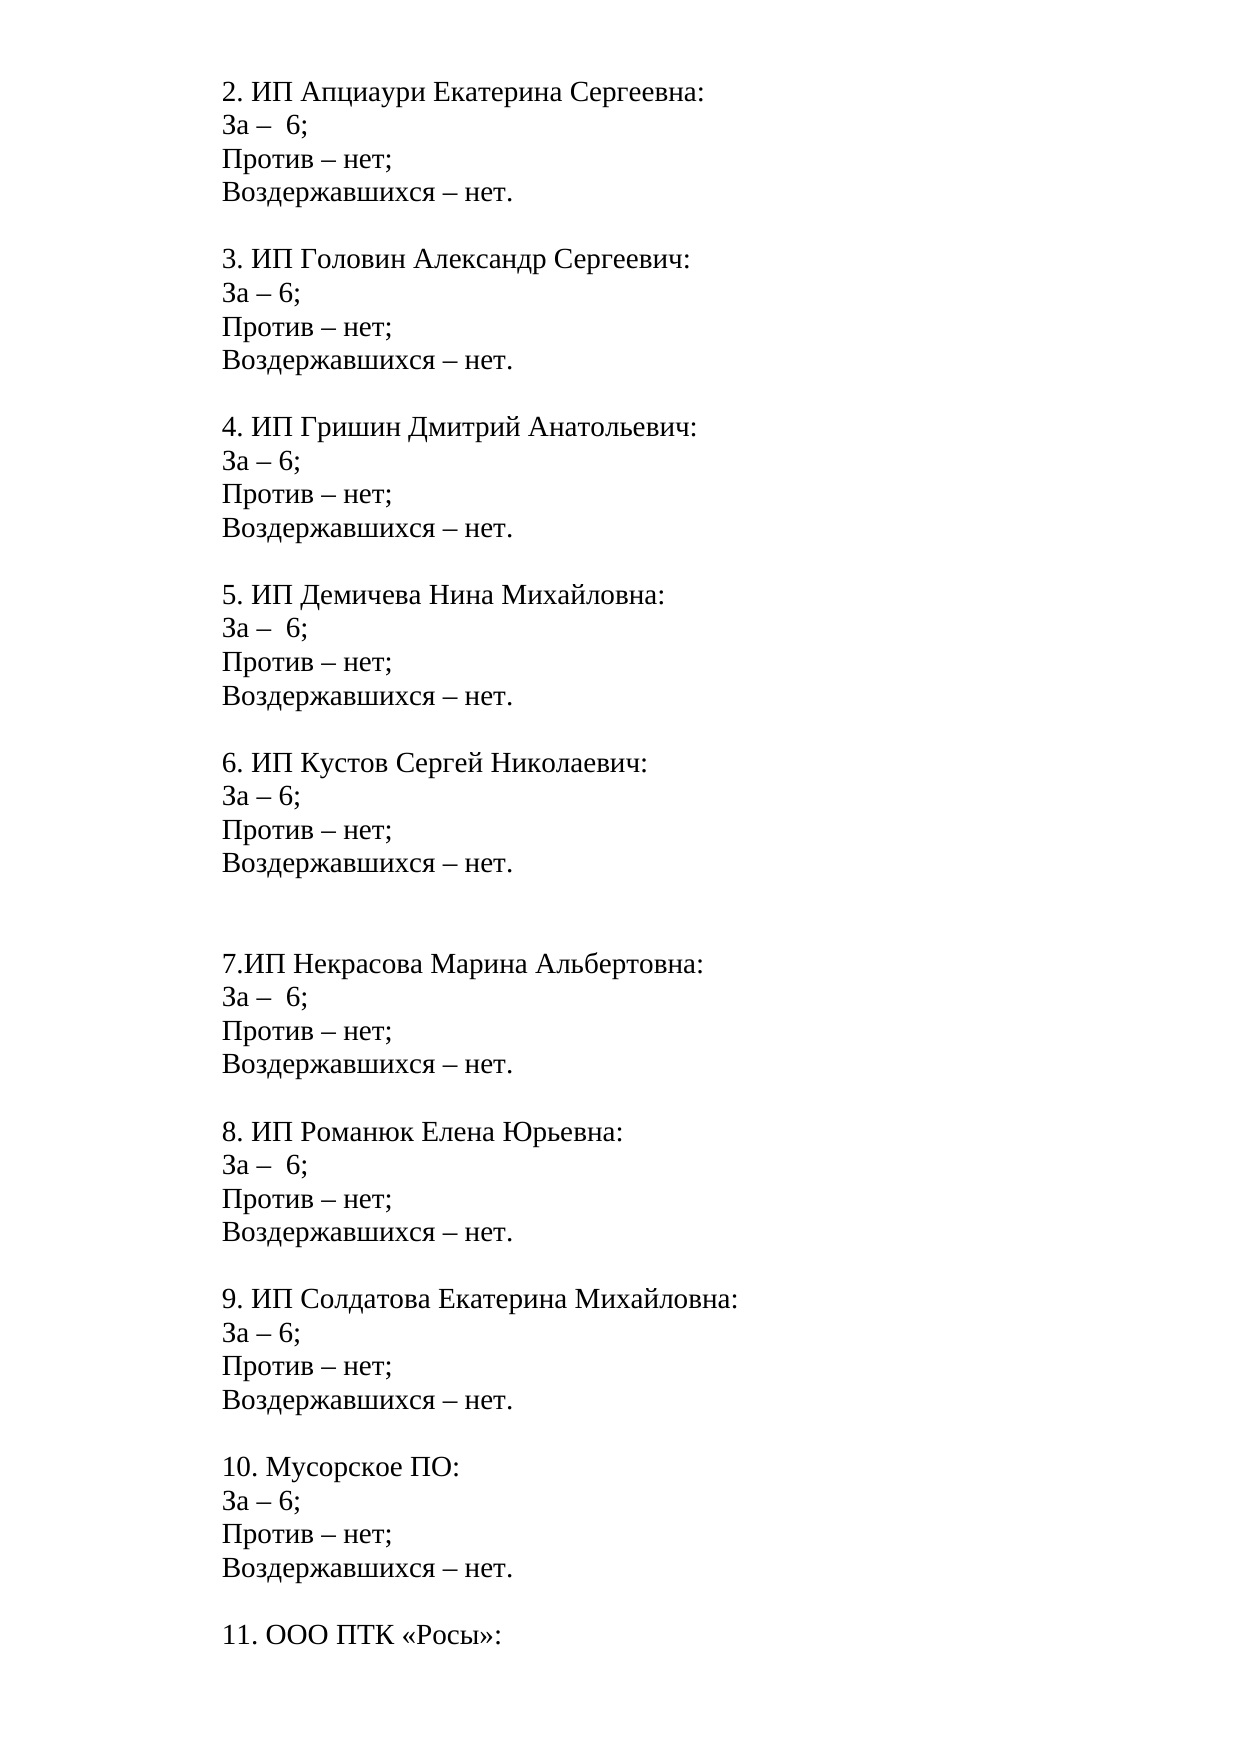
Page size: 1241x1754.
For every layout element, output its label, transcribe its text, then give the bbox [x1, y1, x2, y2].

title Воздержавшихся – нет. [148, 1214, 1152, 1248]
title 9. ИП Солдатова Екатерина Михайловна: [148, 1281, 1152, 1315]
title Против – нет; [148, 812, 1152, 845]
title 5. ИП Демичева Нина Михайловна: [148, 577, 1152, 611]
title Против – нет; [148, 1516, 1152, 1550]
title 7.ИП Некрасова Марина Альбертовна: [148, 946, 1152, 979]
title За – 6; [148, 443, 1152, 476]
title За – 6; [148, 778, 1152, 812]
title Воздержавшихся – нет. [148, 1047, 1152, 1080]
title Против – нет; [148, 1013, 1152, 1047]
title За – 6; [148, 1315, 1152, 1348]
title 11. ООО ПТК «Росы»: [148, 1617, 1152, 1650]
title Против – нет; [148, 1348, 1152, 1382]
title Против – нет; [148, 309, 1152, 342]
title 6. ИП Кустов Сергей Николаевич: [148, 745, 1152, 778]
title За – 6; [148, 107, 1152, 141]
title 4. ИП Гришин Дмитрий Анатольевич: [148, 409, 1152, 443]
title За – 6; [148, 979, 1152, 1013]
title Воздержавшихся – нет. [148, 174, 1152, 208]
title Воздержавшихся – нет. [148, 845, 1152, 879]
title Воздержавшихся – нет. [148, 342, 1152, 376]
title За – 6; [148, 275, 1152, 309]
title 10. Мусорское ПО: [148, 1449, 1152, 1483]
title Воздержавшихся – нет. [148, 1550, 1152, 1583]
title 8. ИП Романюк Елена Юрьевна: [148, 1114, 1152, 1147]
title За – 6; [148, 1147, 1152, 1181]
title Против – нет; [148, 476, 1152, 510]
title Против – нет; [148, 141, 1152, 174]
title 3. ИП Головин Александр Сергеевич: [148, 242, 1152, 275]
title За – 6; [148, 611, 1152, 644]
title Воздержавшихся – нет. [148, 1382, 1152, 1416]
title Воздержавшихся – нет. [148, 510, 1152, 543]
title За – 6; [148, 1483, 1152, 1516]
title Воздержавшихся – нет. [148, 678, 1152, 711]
title 2. ИП Апциаури Екатерина Сергеевна: [148, 74, 1152, 107]
title Против – нет; [148, 644, 1152, 678]
title Против – нет; [148, 1181, 1152, 1214]
